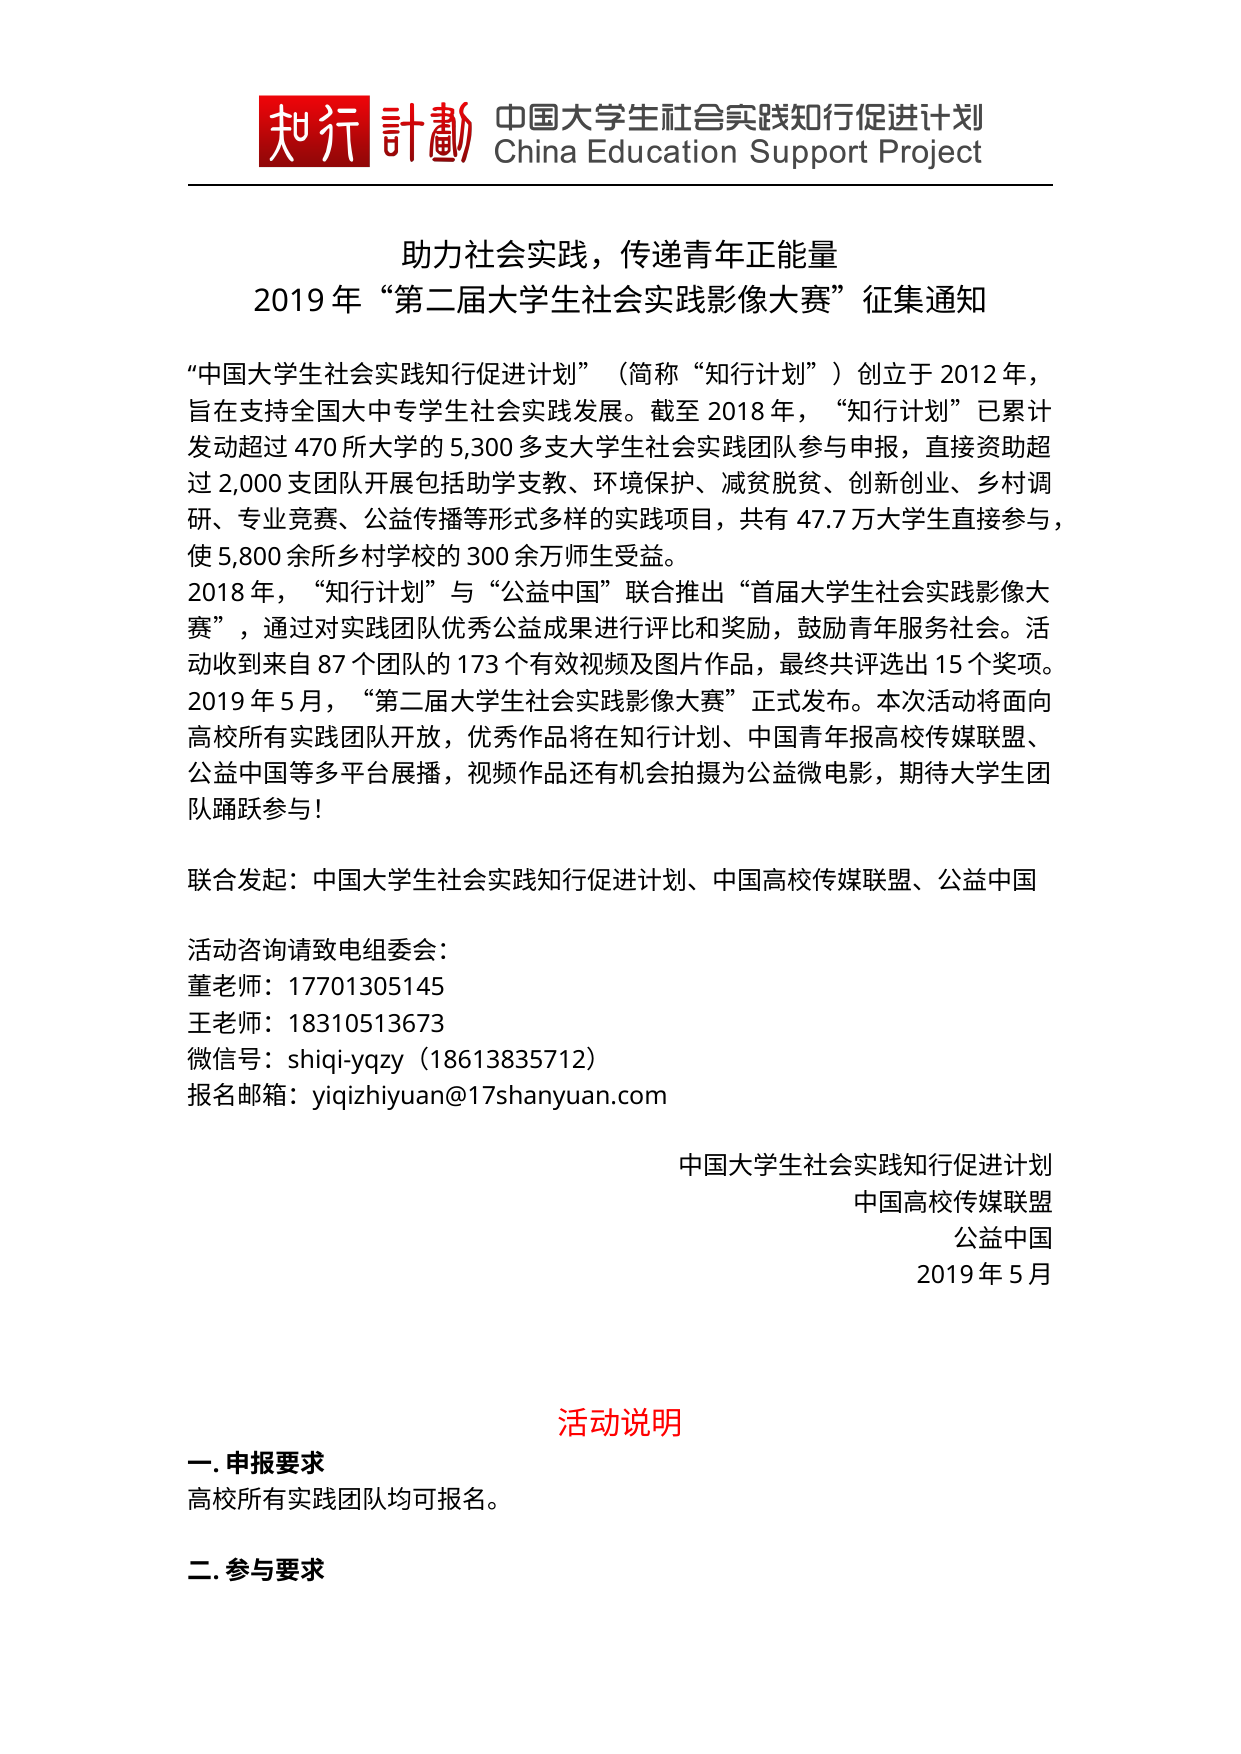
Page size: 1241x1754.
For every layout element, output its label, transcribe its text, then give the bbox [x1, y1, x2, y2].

text 2019年5月，“第二届大学生社会实践影像大赛”正式发布。本次活动将面向高校所有实践团队开放，优秀作品将在知行计划、中国青年报高校传媒联盟、公益中国等多平台展播，视频作品还有机会拍摄为公益微电影，期待大学生团队踊跃参与！ [187, 681, 1053, 826]
text 中国大学生社会实践知行促进计划 [187, 1146, 1053, 1182]
text 2019年5月 [187, 1254, 1053, 1291]
text 高校所有实践团队均可报名。 [187, 1480, 1053, 1516]
text 活动说明 [187, 1398, 1053, 1444]
text 董老师：17701305145 [187, 967, 1053, 1003]
text 2019年“第二届大学生社会实践影像大赛”征集通知 [187, 275, 1053, 321]
text “中国大学生社会实践知行促进计划”（简称“知行计划”）创立于2012年，旨在支持全国大中专学生社会实践发展。截至2018年，“知行计划”已累计发动超过470所大学的5,300多支大学生社会实践团队参与申报，直接资助超过2,000支团队开展包括助学支教、环境保护、减贫脱贫、创新创业、乡村调研、专业竞赛、公益传播等形式多样的实践项目，共有47.7万大学生直接参与，使5,800余所乡村学校的300余万师生受益。 [187, 355, 1053, 572]
list 申报要求 [187, 1444, 1053, 1480]
text 微信号：shiqi-yqzy（18613835712） [187, 1039, 1053, 1076]
text 报名邮箱：yiqizhiyuan@17shanyuan.com [187, 1076, 1053, 1112]
text 助力社会实践，传递青年正能量 [187, 230, 1053, 275]
text 中国高校传媒联盟 [187, 1182, 1053, 1218]
list 参与要求 [187, 1550, 1053, 1586]
text 活动咨询请致电组委会： [187, 931, 1053, 967]
text 公益中国 [187, 1218, 1053, 1254]
picture [249, 88, 991, 176]
text 2018年，“知行计划”与“公益中国”联合推出“首届大学生社会实践影像大赛”，通过对实践团队优秀公益成果进行评比和奖励，鼓励青年服务社会。活动收到来自87个团队的173个有效视频及图片作品，最终共评选出15个奖项。 [187, 572, 1053, 681]
text 联合发起：中国大学生社会实践知行促进计划、中国高校传媒联盟、公益中国 [187, 860, 1053, 896]
text 王老师：18310513673 [187, 1003, 1053, 1039]
